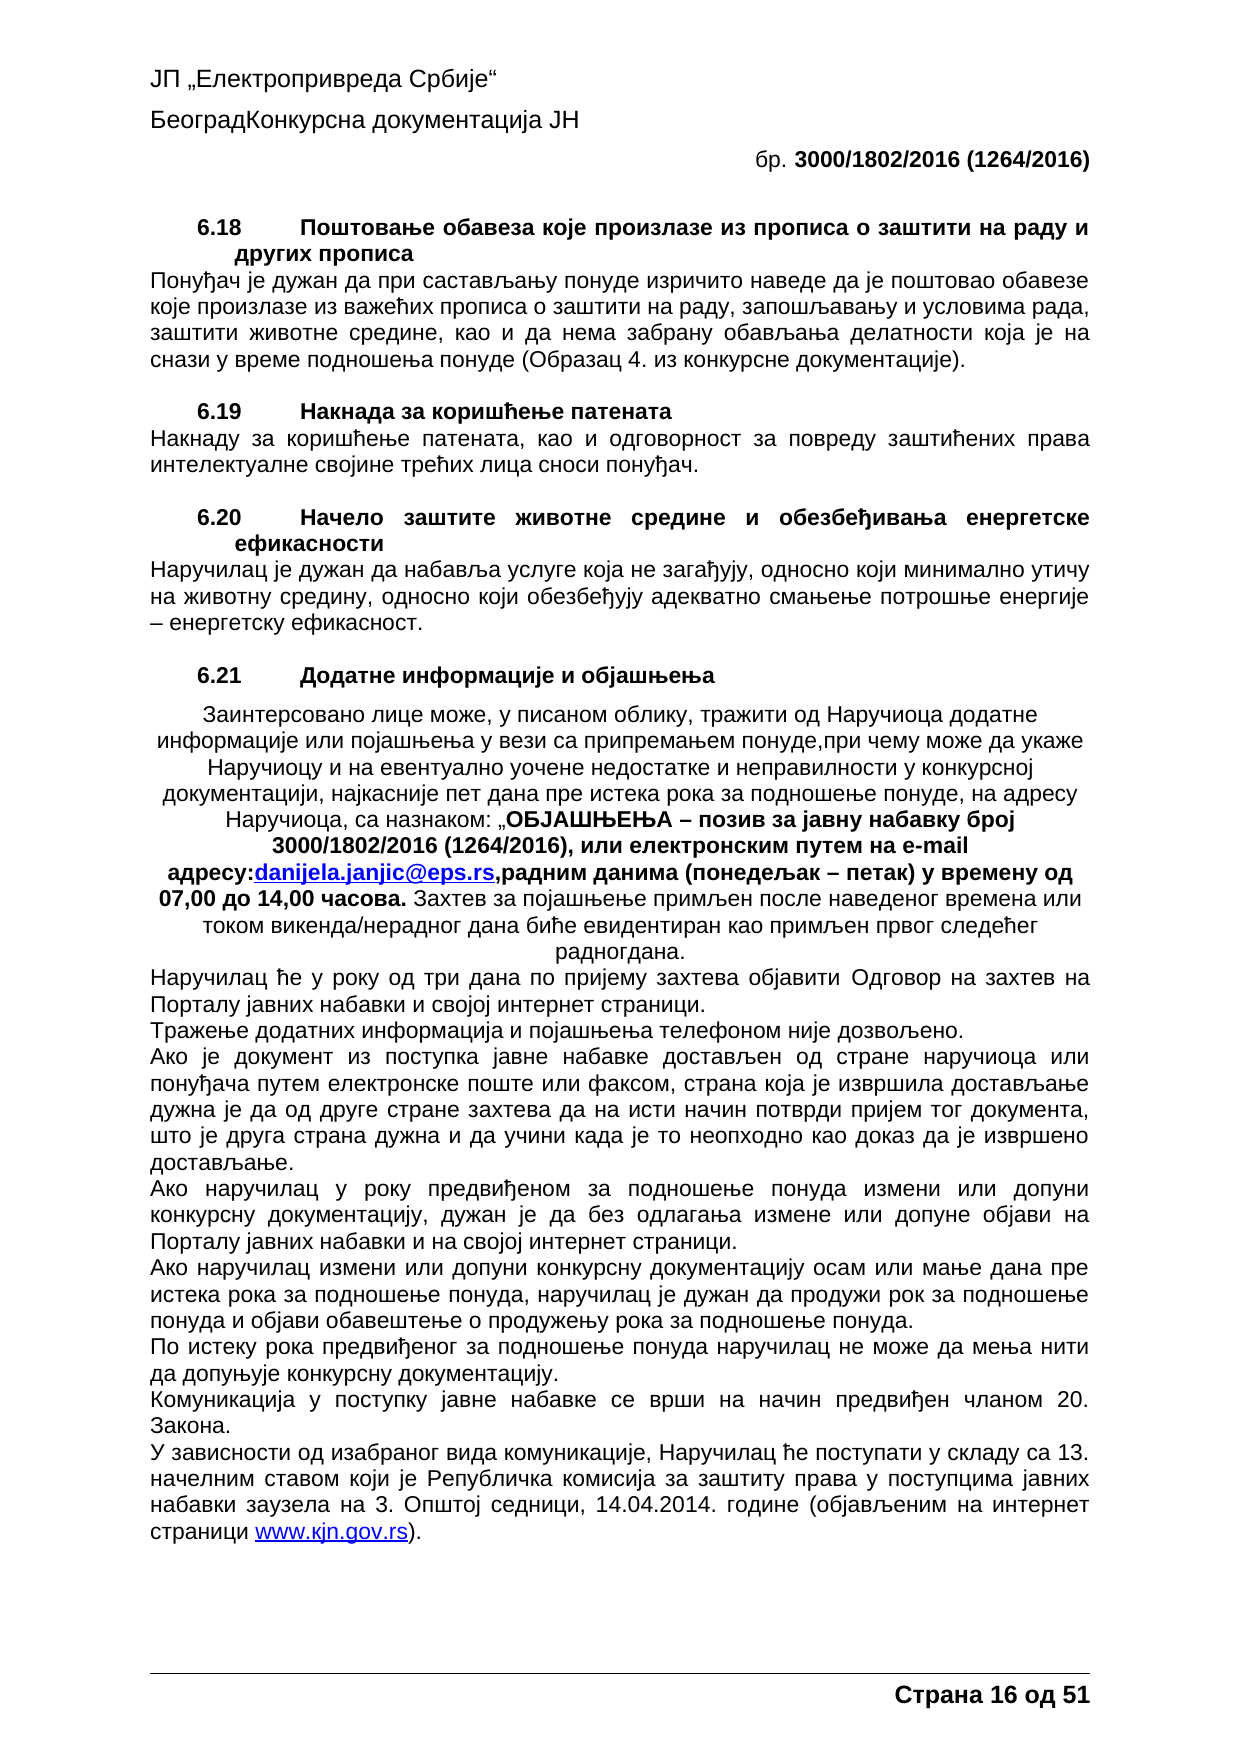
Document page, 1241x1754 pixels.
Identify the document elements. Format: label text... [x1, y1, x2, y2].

text Наручилац је дужан да набавља услуге која не загађују, односно који минимално утичу на животну средину, односно који обезбеђују адекватно смањење потрошње енергије – енергетску ефикасност. [150, 556, 1090, 636]
text Ако је документ из поступка јавне набавке достављен од стране наручиоца или понуђача путем електронске поште или факсом, страна која је извршила достављање дужна је да од друге стране захтева да на исти начин потврди пријем тог документа, што је друга страна дужна и да учини када је то неопходно као доказ да је извршено достављање. [150, 1043, 1090, 1175]
text Заинтерсовано лице може, у писаном облику, тражити од Наручиоца додатне информације или појашњења у вези са припремањем понуде,при чему може да укаже Наручиоцу и на евентуално уочене недостатке и неправилности у конкурсној документацији, најкасније пет дана пре истека рока за подношење понуде, на адресу Наручиоца, са назнаком: „ОБЈАШЊЕЊА – позив за јавну набавку број 3000/1802/2016 (1264/2016), или електронским путем на е-mail адресу:danijela.janjic@eps.rs,радним данима (понедељак – петак) у времену од 07,00 до 14,00 часова. Захтев за појашњење примљен после наведеног времена или током викенда/нерадног дана биће евидентиран као примљен првог следећег радногдана. [150, 701, 1090, 964]
text Ако наручилац у року предвиђеном за подношење понуда измени или допуни конкурсну документацију, дужан је да без одлагања измене или допуне објави на Порталу јавних набавки и на својој интернет страници. [150, 1175, 1090, 1254]
list Додатне информације и објашњења [197, 662, 1090, 688]
text Наручилац ће у року од три дана по пријему захтева објавити Одговор на захтев на Порталу јавних набавки и својој интернет страници. [150, 964, 1090, 1017]
list Накнада за коришћење патената [197, 398, 1090, 425]
text Ако наручилац измени или допуни конкурсну документацију осам или мање дана пре истека рока за подношење понуда, наручилац је дужан да продужи рок за подношење понуда и објави обавештење о продужењу рока за подношење понуда. [150, 1254, 1090, 1333]
list Поштовање обавеза које произлазе из прописа о заштити на раду и других прописа [197, 214, 1090, 267]
list Начело заштите животне средине и обезбеђивања енергетске ефикасности [197, 504, 1090, 556]
text Комуникација у поступку јавне набавке се врши на начин предвиђен чланом 20. Закона. [150, 1386, 1090, 1439]
text Тражење додатних информација и појашњења телефоном није дозвољено. [150, 1017, 1090, 1043]
text Понуђач је дужан да при састављању понуде изричито наведе да је поштовао обавезе које произлазе из важећих прописа о заштити на раду, запошљавању и условима рада, заштити животне средине, као и да нема забрану обављања делатности која је на снази у време подношења понуде (Образац 4. из конкурсне документације). [150, 267, 1090, 372]
text По истеку рока предвиђеног за подношење понуда наручилац не може да мења нити да допуњује конкурсну документацију. [150, 1333, 1090, 1386]
text Накнаду за коришћење патената, као и одговорност за повреду заштићених права интелектуалне својине трећих лица сноси понуђач. [150, 425, 1090, 477]
text У зависности од изабраног вида комуникације, Наручилац ће поступати у складу са 13. начелним ставом који је Републичка комисија за заштиту права у поступцима јавних набавки заузела на 3. Општој седници, 14.04.2014. године (објављеним на интернет страници www.кjn.gov.rs). [150, 1439, 1090, 1544]
